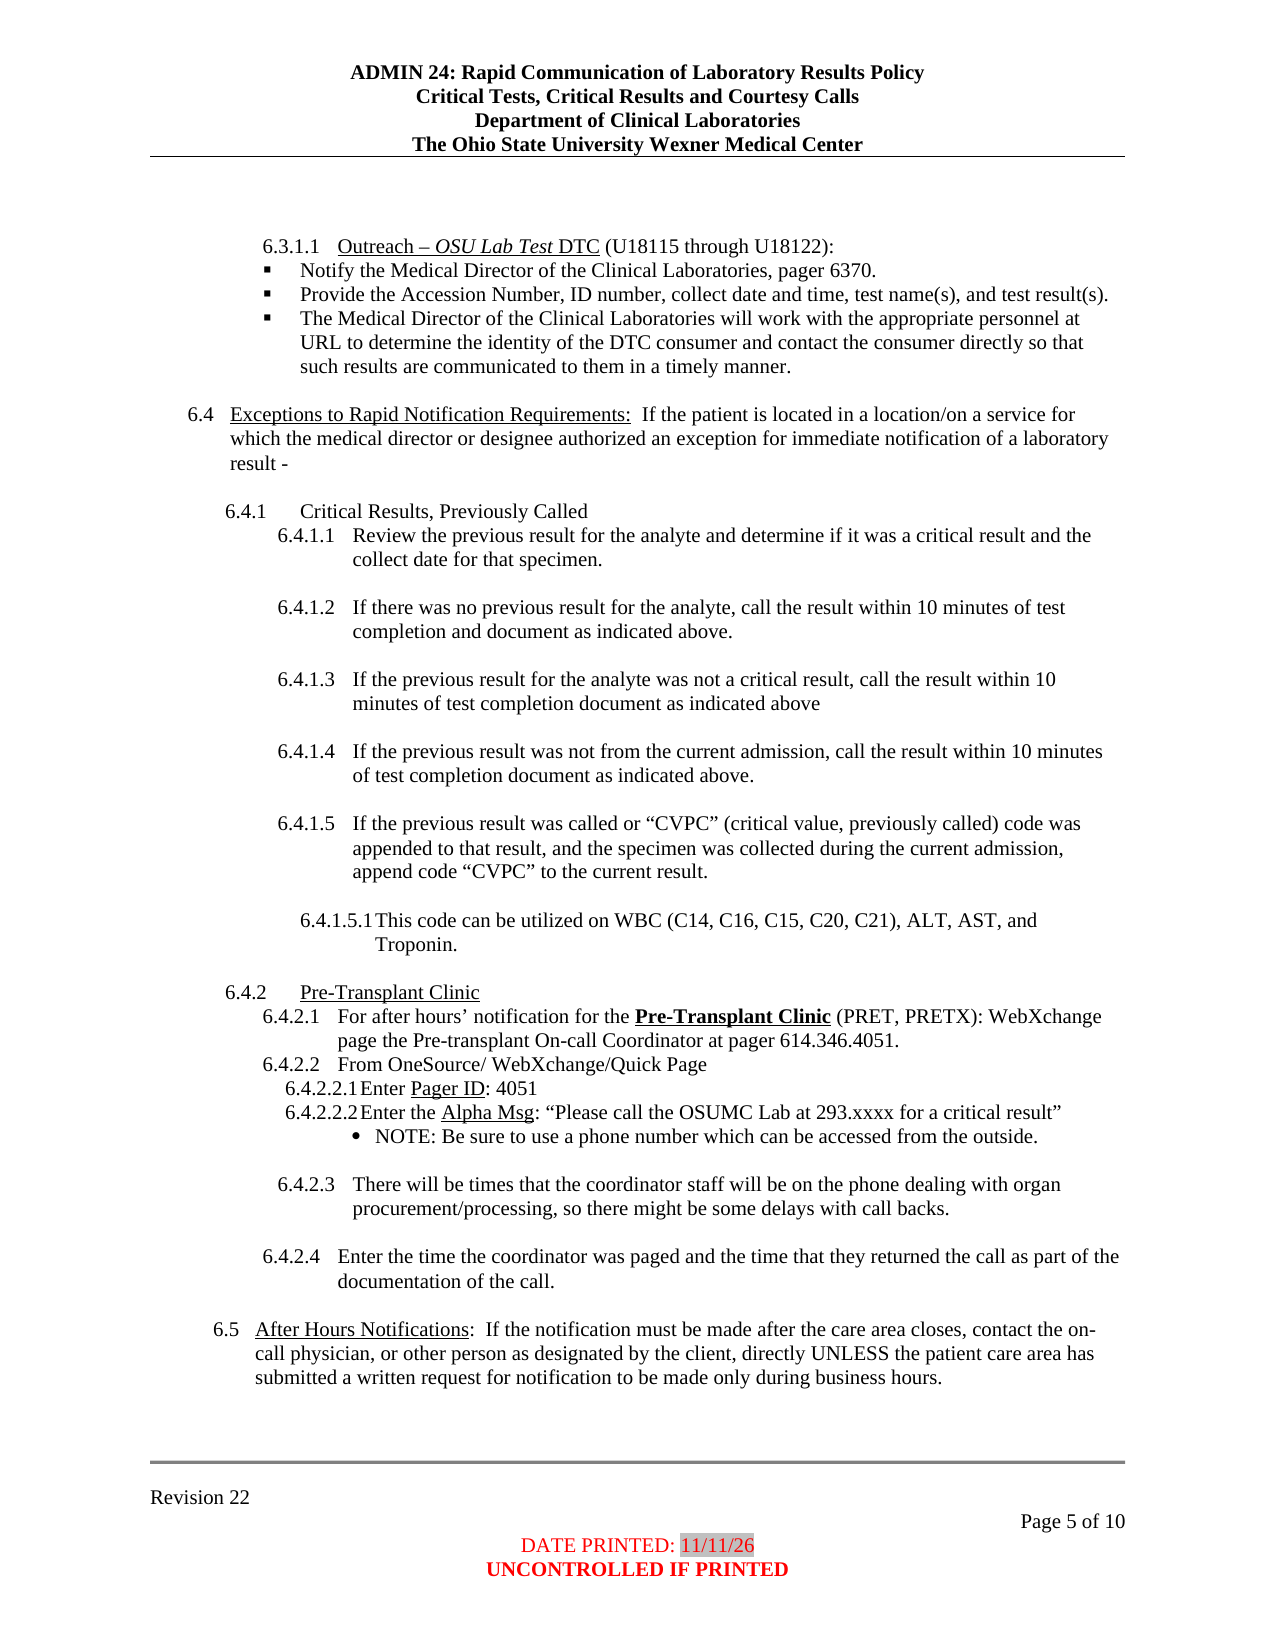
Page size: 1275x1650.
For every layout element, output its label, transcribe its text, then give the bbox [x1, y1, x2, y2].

list After Hours Notifications: If the notification must be made after the care area closes, contact the on-call physician, or other person as designated by the client, directly UNLESS the patient care area has submitted a written request for notification to be made only during business hours. [213, 1317, 1125, 1389]
list If there was no previous result for the analyte, call the result within 10 minutes of test completion and document as indicated above. [277, 595, 1125, 643]
list NOTE: Be sure to use a phone number which can be accessed from the outside. [352, 1124, 1125, 1148]
list From OneSource/ WebXchange/Quick Page [262, 1052, 1125, 1076]
list Enter the time the coordinator was paged and the time that they returned the call as part of the documentation of the call. [262, 1244, 1125, 1293]
list Outreach – OSU Lab Test DTC (U18115 through U18122): [262, 234, 1125, 258]
list Notify the Medical Director of the Clinical Laboratories, pager 6370. [262, 258, 1125, 282]
list Pre-Transplant Clinic [225, 980, 1125, 1004]
list For after hours’ notification for the Pre-Transplant Clinic (PRET, PRETX): WebXchange page the Pre-transplant On-call Coordinator at pager 614.346.4051. [262, 1004, 1125, 1052]
list There will be times that the coordinator staff will be on the phone dealing with organ procurement/processing, so there might be some delays with call backs. [277, 1172, 1125, 1220]
list Enter Pager ID: 4051 [285, 1076, 1125, 1100]
list The Medical Director of the Clinical Laboratories will work with the appropriate personnel at URL to determine the identity of the DTC consumer and contact the consumer directly so that such results are communicated to them in a timely manner. [262, 306, 1125, 378]
list Review the previous result for the analyte and determine if it was a critical result and the collect date for that specimen. [277, 523, 1125, 571]
list Enter the Alpha Msg: “Please call the OSUMC Lab at 293.xxxx for a critical result” [285, 1100, 1125, 1124]
list Provide the Accession Number, ID number, collect date and time, test name(s), and test result(s). [262, 282, 1125, 306]
list Critical Results, Previously Called [225, 498, 1125, 523]
list If the previous result was not from the current admission, call the result within 10 minutes of test completion document as indicated above. [277, 739, 1125, 787]
list If the previous result was called or “CVPC” (critical value, previously called) code was appended to that result, and the specimen was collected during the current admission, append code “CVPC” to the current result. [277, 811, 1125, 883]
list If the previous result for the analyte was not a critical result, call the result within 10 minutes of test completion document as indicated above [277, 667, 1125, 715]
list Exceptions to Rapid Notification Requirements: If the patient is located in a location/on a service for which the medical director or designee authorized an exception for immediate notification of a laboratory result - [187, 402, 1125, 474]
list This code can be utilized on WBC (C14, C16, C15, C20, C21), ALT, AST, and Troponin. [300, 908, 1125, 956]
